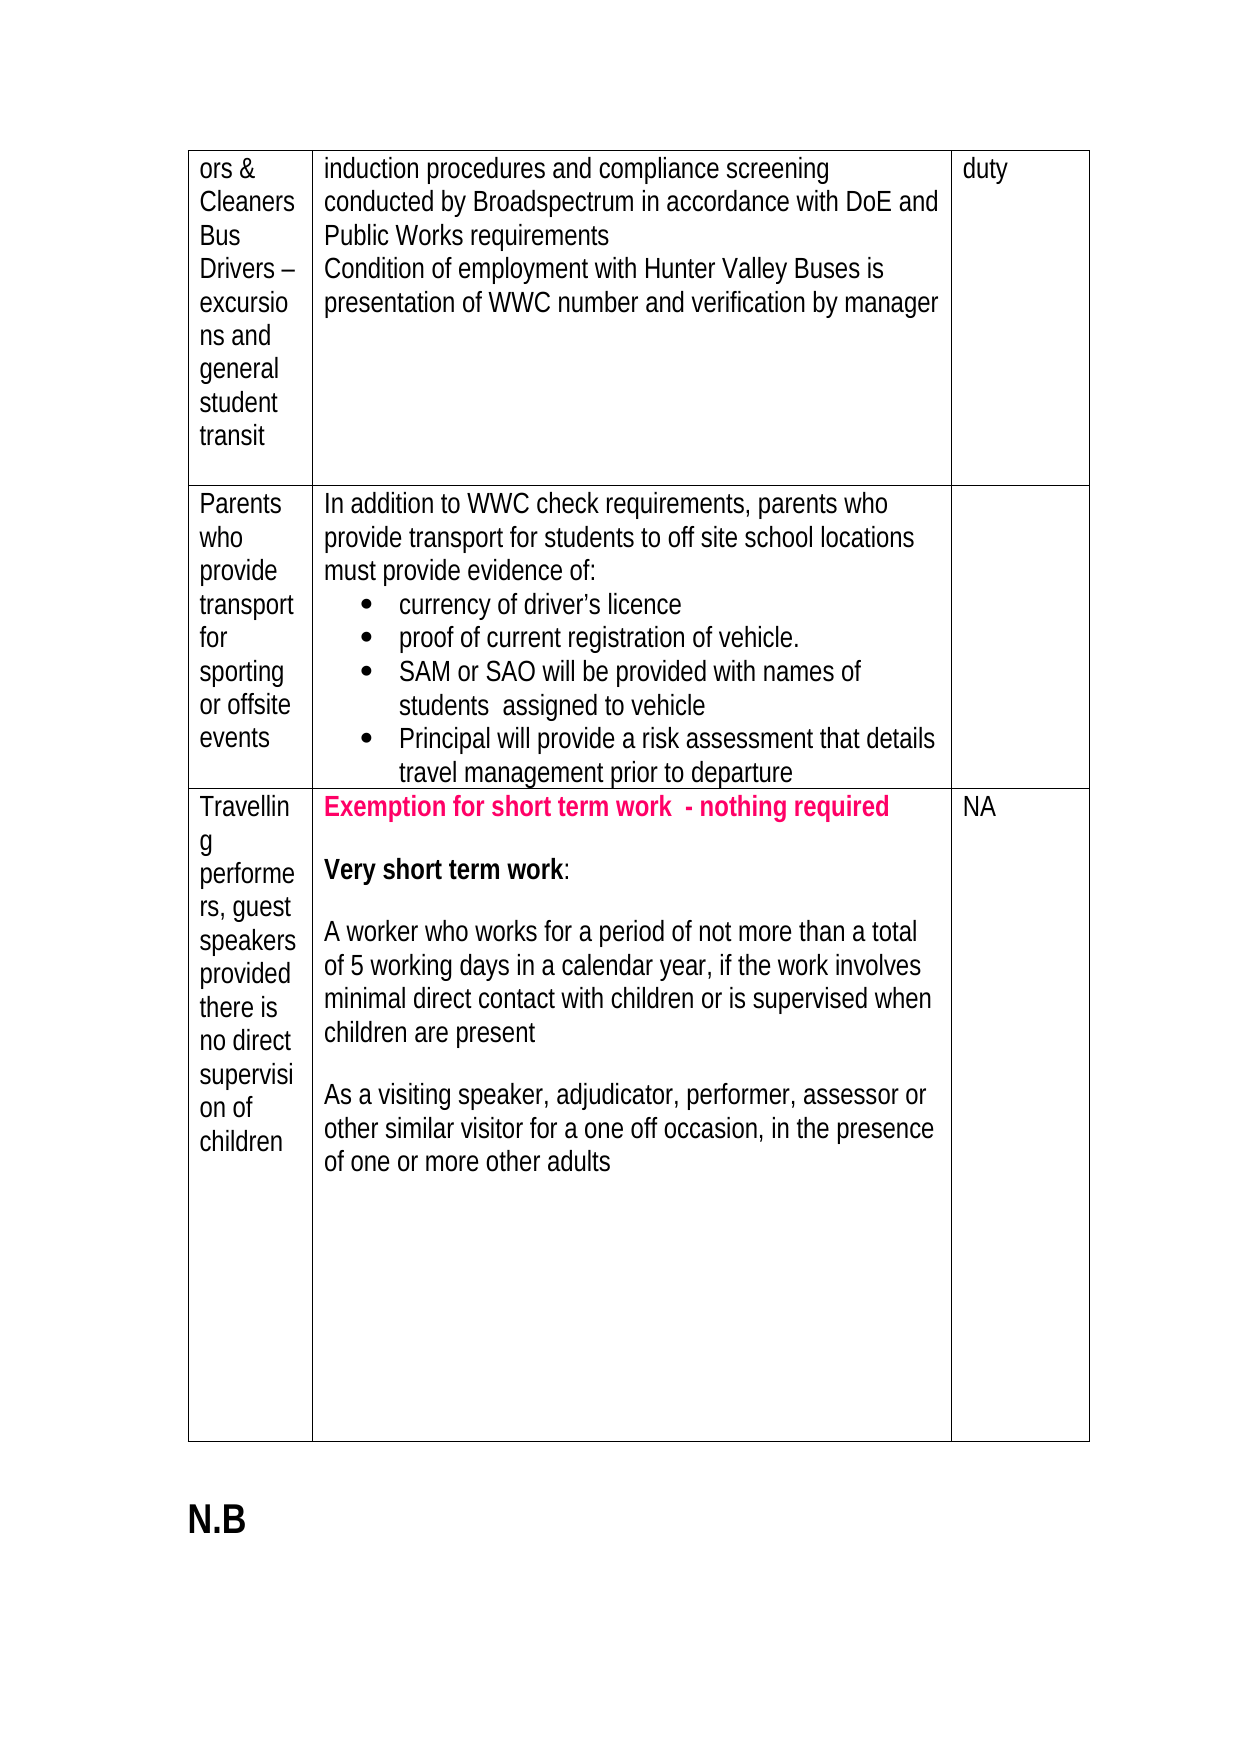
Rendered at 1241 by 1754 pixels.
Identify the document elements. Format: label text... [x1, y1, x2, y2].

table_cell In addition to WWC check requirements, parents who provide transport for students to off site school locations must provide evidence of: currency of driver’s licence proof of current registration of vehicle. SAM or SAO will be provided with names of students assigned to vehicle Principal will provide a risk assessment that details travel management prior to departure [313, 486, 951, 788]
text N.B [187, 1495, 1090, 1543]
table_cell NA [952, 789, 1089, 1441]
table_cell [189, 151, 312, 485]
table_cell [952, 151, 1089, 485]
table_cell Exemption for short term work - nothing required Very short term work: A worker who works for a period of not more than a total of 5 working days in a calendar year, if the work involves minimal direct contact with children or is supervised when children are present As a visiting speaker, adjudicator, performer, assessor or other similar visitor for a one off occasion, in the presence of one or more other adults [313, 789, 951, 1441]
table_cell [952, 486, 1089, 788]
table_cell Travelling performers, guest speakers provided there is no direct supervision of children [189, 789, 312, 1441]
table_cell Parents who provide transport for sporting or offsite events [189, 486, 312, 788]
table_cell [313, 151, 951, 485]
